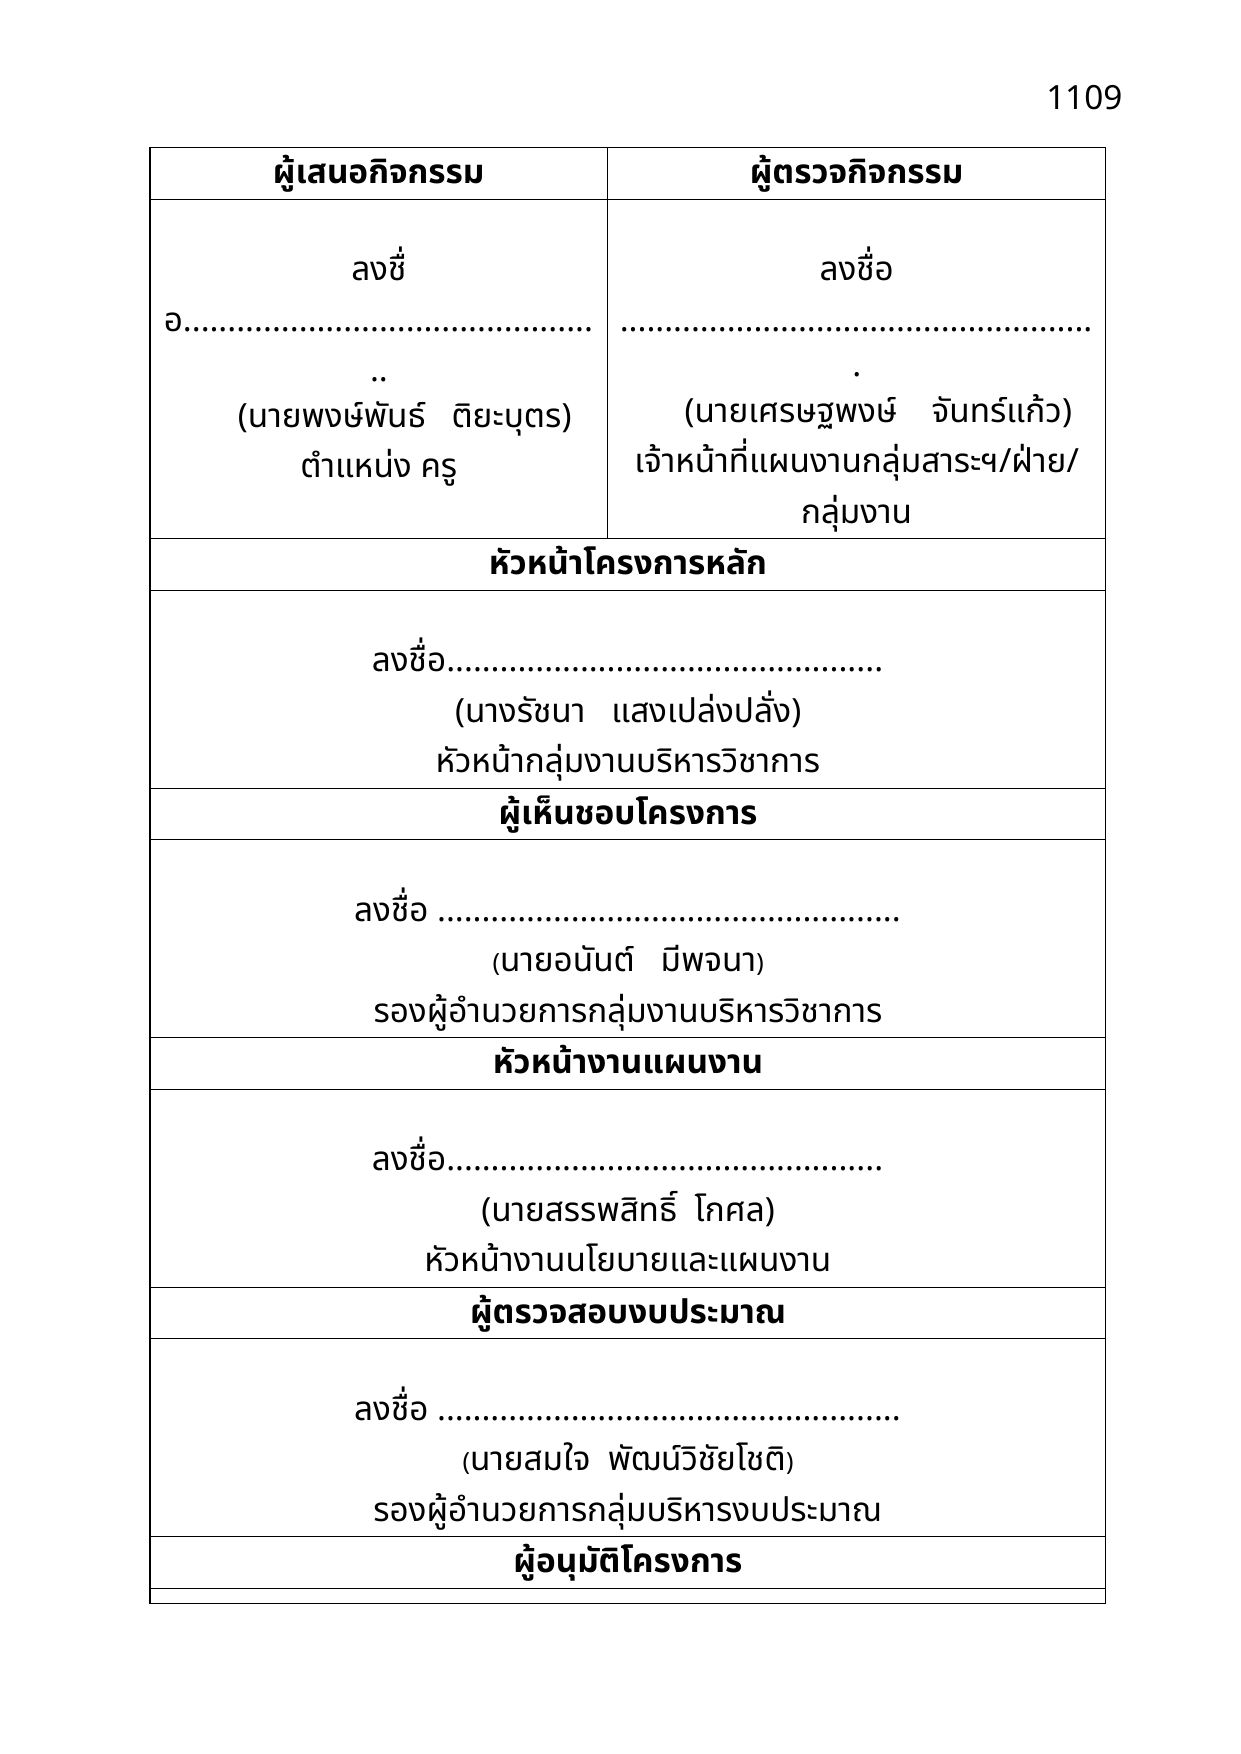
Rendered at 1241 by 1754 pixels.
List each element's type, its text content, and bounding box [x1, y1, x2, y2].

table_cell ลงชื่อ................................................. (นายสรรพสิทธิ์ โกศล) หัวหน้างานนโยบายและแผนงาน [151, 1090, 1105, 1287]
table_header ผู้เสนอกิจกรรม [151, 148, 607, 199]
table_cell ผู้อนุมัติโครงการ [151, 1537, 1105, 1587]
table_cell หัวหน้างานแผนงาน [151, 1038, 1105, 1088]
table_header ผู้ตรวจกิจกรรม [608, 148, 1105, 199]
table_cell ลงชื่อ................................................. (นางรัชนา แสงเปล่งปลั่ง) หัวหน้ากลุ่มงานบริหารวิชาการ [151, 591, 1105, 788]
table_cell ผู้เห็นชอบโครงการ [151, 789, 1105, 839]
table_cell ลงชื่อ ...................................................... (นายเศรษฐพงษ์ จันทร์แก้ว) เจ้าหน้าที่แผนงานกลุ่มสาระฯ/ฝ่าย/กลุ่มงาน [608, 200, 1105, 538]
table_cell ลงชื่อ .................................................... (นายอนันต์ มีพจนา) รองผู้อำนวยการกลุ่มงานบริหารวิชาการ [151, 840, 1105, 1037]
table_cell ผู้ตรวจสอบงบประมาณ [151, 1288, 1105, 1338]
table_cell ลงชื่อ................................................ (นายพงษ์พันธ์ ติยะบุตร) ตำแหน่ง ครู [151, 200, 607, 538]
table_cell ลงชื่อ .................................................... (นายสมใจ พัฒน์วิชัยโชติ) รองผู้อำนวยการกลุ่มบริหารงบประมาณ [151, 1339, 1105, 1536]
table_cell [151, 1589, 1105, 1603]
table_cell หัวหน้าโครงการหลัก [151, 539, 1105, 589]
